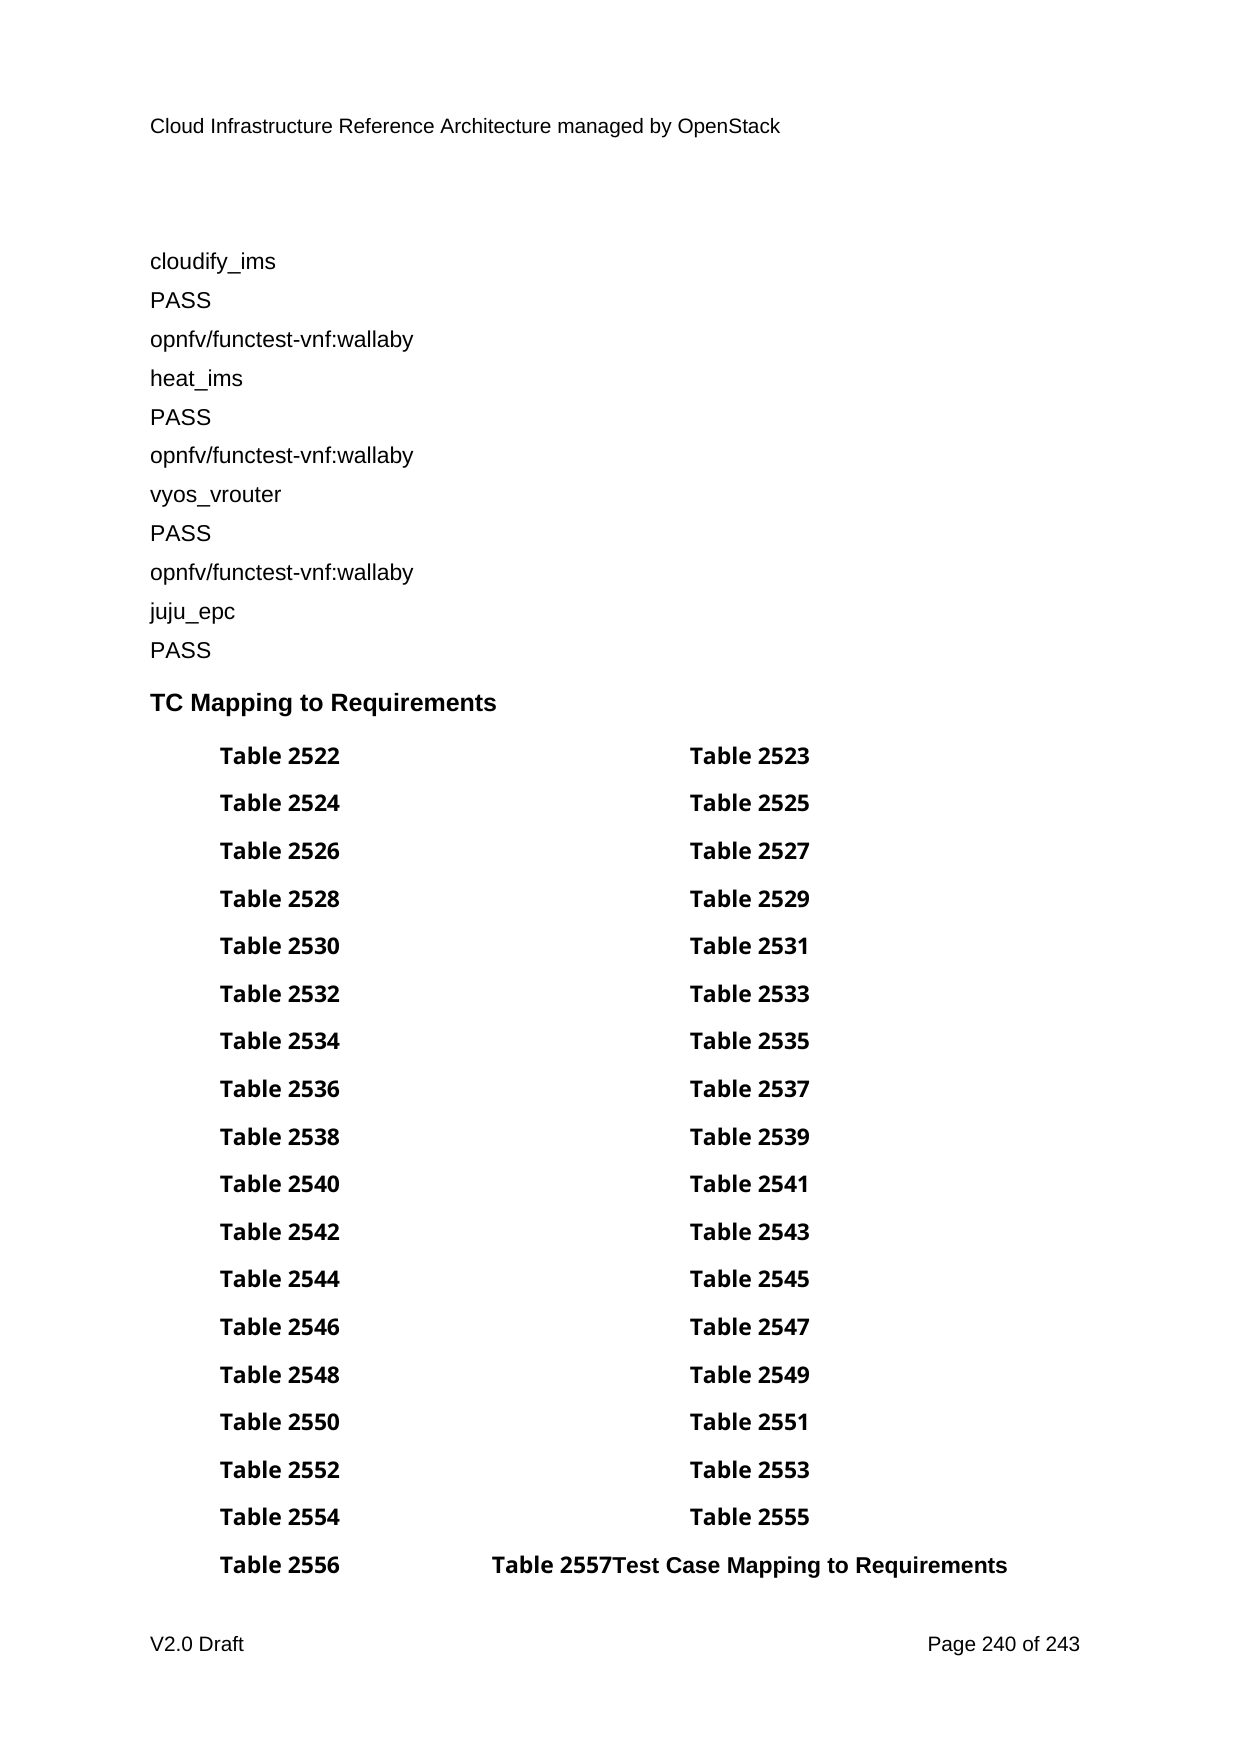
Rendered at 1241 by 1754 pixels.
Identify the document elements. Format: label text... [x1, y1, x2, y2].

text Test Case Mapping to Requirements [150, 978, 409, 1009]
text Test Case Mapping to Requirements [150, 1216, 409, 1247]
text Test Case Mapping to Requirements [432, 1216, 1068, 1247]
text Test Case Mapping to Requirements [432, 1501, 1068, 1533]
text Test Case Mapping to Requirements [150, 787, 409, 818]
text Test Case Mapping to Requirements [432, 740, 1068, 771]
text Test Case Mapping to Requirements [150, 1121, 409, 1152]
text Test Case Mapping to Requirements [432, 1549, 1068, 1580]
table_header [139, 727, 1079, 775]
text Test Case Mapping to Requirements [432, 1168, 1068, 1199]
text Test Case Mapping to Requirements [432, 978, 1068, 1009]
subtitle TC Mapping to Requirements [150, 688, 1090, 717]
text Test Case Mapping to Requirements [150, 930, 409, 961]
text Test Case Mapping to Requirements [150, 1406, 409, 1437]
text Test Case Mapping to Requirements [150, 1311, 409, 1342]
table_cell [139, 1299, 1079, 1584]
text Test Case Mapping to Requirements [432, 1406, 1068, 1437]
text Test Case Mapping to Requirements [150, 740, 409, 771]
text Test Case Mapping to Requirements [150, 1263, 409, 1294]
text Test Case Mapping to Requirements [150, 882, 409, 914]
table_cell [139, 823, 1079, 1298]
text Test Case Mapping to Requirements [432, 882, 1068, 914]
text Test Case Mapping to Requirements [150, 1025, 409, 1057]
text Test Case Mapping to Requirements [150, 1073, 409, 1104]
text Test Case Mapping to Requirements [432, 1263, 1068, 1294]
text Test Case Mapping to Requirements [432, 1073, 1068, 1104]
text Test Case Mapping to Requirements [432, 1454, 1068, 1485]
text Test Case Mapping to Requirements [150, 1501, 409, 1533]
text Test Case Mapping to Requirements [432, 1121, 1068, 1152]
text Test Case Mapping to Requirements [432, 835, 1068, 866]
text Test Case Mapping to Requirements [150, 1454, 409, 1485]
text Test Case Mapping to Requirements [150, 1168, 409, 1199]
text Test Case Mapping to Requirements [150, 1549, 409, 1580]
text Test Case Mapping to Requirements [150, 1358, 409, 1390]
text Test Case Mapping to Requirements [432, 930, 1068, 961]
text Test Case Mapping to Requirements [432, 1311, 1068, 1342]
text Test Case Mapping to Requirements [150, 835, 409, 866]
text Test Case Mapping to Requirements [432, 1358, 1068, 1390]
text Test Case Mapping to Requirements [432, 787, 1068, 818]
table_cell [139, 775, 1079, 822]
text Test Case Mapping to Requirements [432, 1025, 1068, 1057]
